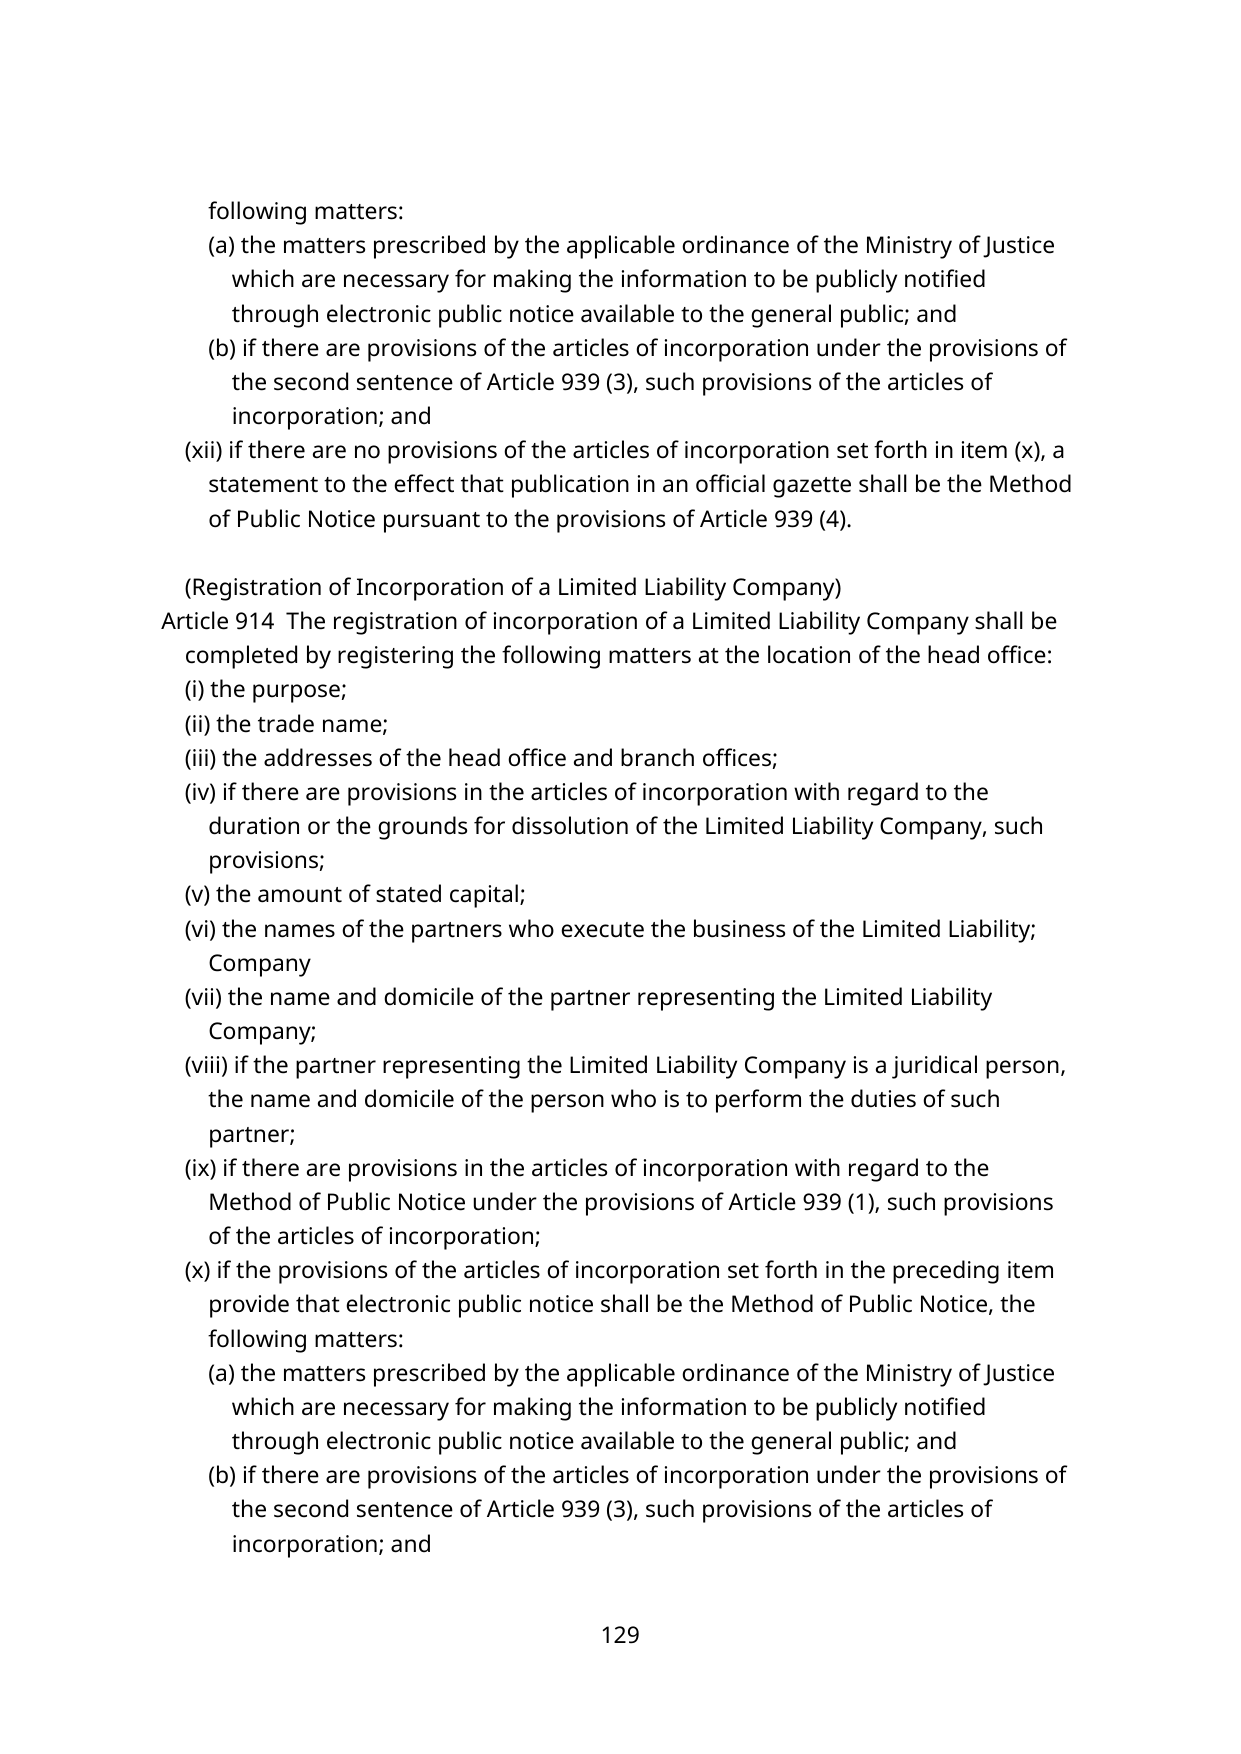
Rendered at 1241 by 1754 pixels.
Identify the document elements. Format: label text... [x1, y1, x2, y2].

text (vi) the names of the partners who execute the business of the Limited Liability; Company [184, 911, 1079, 979]
text (b) if there are provisions of the articles of incorporation under the provisions of the second sentence of Article 939 (3), such provisions of the articles of incorporation; and [207, 330, 1079, 433]
text (v) the amount of stated capital; [184, 877, 1079, 911]
text (a) the matters prescribed by the applicable ordinance of the Ministry of Justice which are necessary for making the information to be publicly notified through electronic public notice available to the general public; and [207, 228, 1079, 330]
text (iv) if there are provisions in the articles of incorporation with regard to the duration or the grounds for dissolution of the Limited Liability Company, such provisions; [184, 774, 1079, 877]
text (viii) if the partner representing the Limited Liability Company is a juridical person, the name and domicile of the person who is to perform the duties of such partner; [184, 1048, 1079, 1150]
text (i) the purpose; [184, 672, 1079, 706]
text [184, 194, 1079, 228]
text (ix) if there are provisions in the articles of incorporation with regard to the Method of Public Notice under the provisions of Article 939 (1), such provisions of the articles of incorporation; [184, 1150, 1079, 1253]
text (vii) the name and domicile of the partner representing the Limited Liability Company; [184, 979, 1079, 1048]
text (ii) the trade name; [184, 706, 1079, 740]
text (b) if there are provisions of the articles of incorporation under the provisions of the second sentence of Article 939 (3), such provisions of the articles of incorporation; and [207, 1458, 1079, 1560]
text (xii) if there are no provisions of the articles of incorporation set forth in item (x), a statement to the effect that publication in an official gazette shall be the Method of Public Notice pursuant to the provisions of Article 939 (4). [184, 433, 1079, 535]
text (a) the matters prescribed by the applicable ordinance of the Ministry of Justice which are necessary for making the information to be publicly notified through electronic public notice available to the general public; and [207, 1355, 1079, 1458]
text Article 914 The registration of incorporation of a Limited Liability Company shall be completed by registering the following matters at the location of the head office: [161, 604, 1079, 672]
text (x) if the provisions of the articles of incorporation set forth in the preceding item provide that electronic public notice shall be the Method of Public Notice, the following matters: [184, 1253, 1079, 1355]
text (Registration of Incorporation of a Limited Liability Company) [184, 569, 1079, 604]
text (iii) the addresses of the head office and branch offices; [184, 740, 1079, 774]
